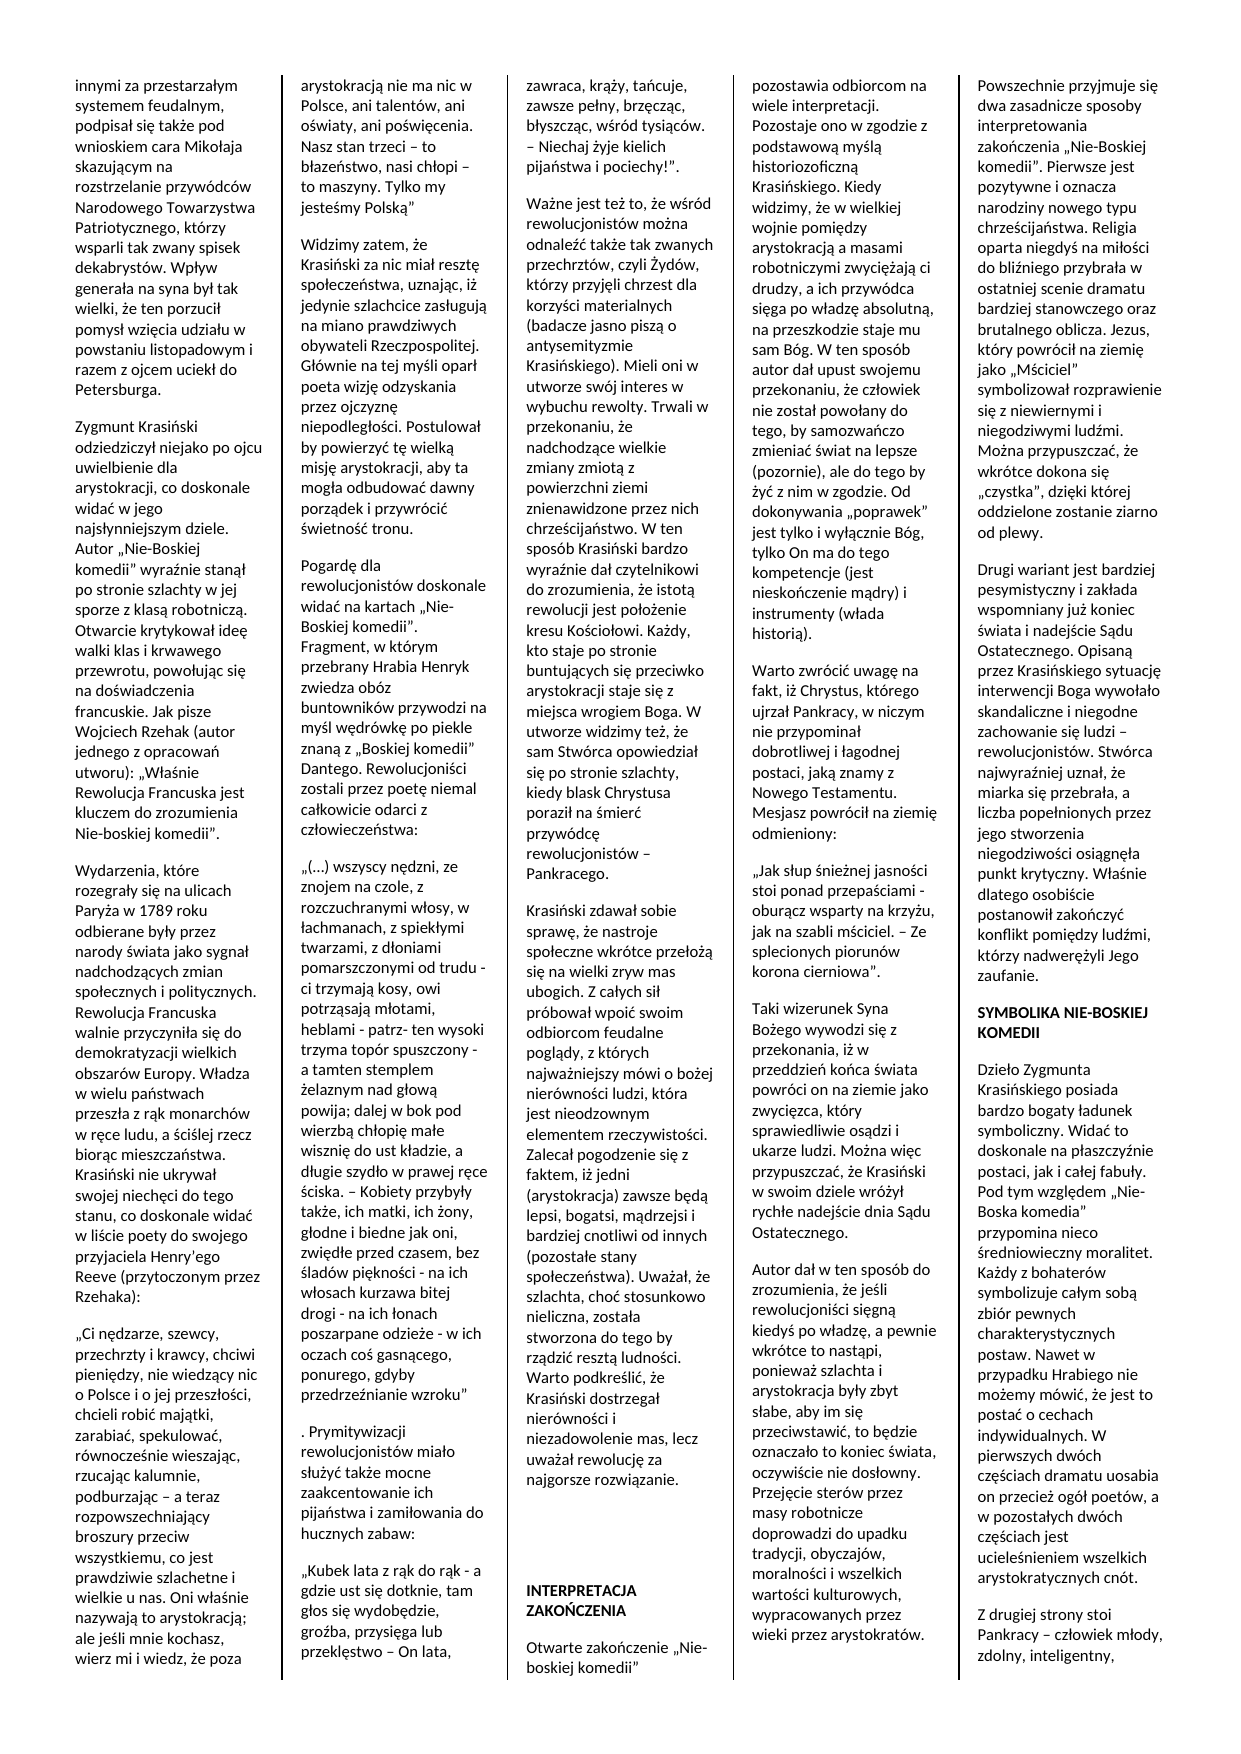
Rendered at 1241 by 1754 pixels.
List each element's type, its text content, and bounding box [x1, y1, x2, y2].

text „Kubek lata z rąk do rąk - a gdzie ust się dotknie, tam głos się wydobędzie, groźba, przysięga lub przeklęstwo – On lata, zawraca, krąży, tańcuje, zawsze pełny, brzęcząc, błyszcząc, wśród tysiąców. – Niechaj żyje kielich pijaństwa i pociechy!”. [301, 1560, 488, 1661]
text Pogardę dla rewolucjonistów doskonale widać na kartach „Nie-Boskiej komedii”. Fragment, w którym przebrany Hrabia Henryk zwiedza obóz buntowników przywodzi na myśl wędrówkę po piekle znaną z „Boskiej komedii” Dantego. Rewolucjoniści zostali przez poetę niemal całkowicie odarci z człowieczeństwa: [301, 555, 488, 839]
text Dzieło Zygmunta Krasińskiego posiada bardzo bogaty ładunek symboliczny. Widać to doskonale na płaszczyźnie postaci, jak i całej fabuły. Pod tym względem „Nie-Boska komedia” przypomina nieco średniowieczny moralitet. Każdy z bohaterów symbolizuje całym sobą zbiór pewnych charakterystycznych postaw. Nawet w przypadku Hrabiego nie możemy mówić, że jest to postać o cechach indywidualnych. W pierwszych dwóch częściach dramatu uosabia on przecież ogół poetów, a w pozostałych dwóch częściach jest ucieleśnieniem wszelkich arystokratycznych cnót. [977, 1059, 1165, 1587]
text Taki wizerunek Syna Bożego wywodzi się z przekonania, iż w przeddzień końca świata powróci on na ziemie jako zwycięzca, który sprawiedliwie osądzi i ukarze ludzi. Można więc przypuszczać, że Krasiński w swoim dziele wróżył rychłe nadejście dnia Sądu Ostatecznego. [752, 998, 939, 1242]
text Zygmunt Krasiński odziedziczył niejako po ojcu uwielbienie dla arystokracji, co doskonale widać w jego najsłynniejszym dziele. Autor „Nie-Boskiej komedii” wyraźnie stanął po stronie szlachty w jej sporze z klasą robotniczą. Otwarcie krytykował ideę walki klas i krwawego przewrotu, powołując się na doświadczenia francuskie. Jak pisze Wojciech Rzehak (autor jednego z opracowań utworu): „Właśnie Rewolucja Francuska jest kluczem do zrozumienia Nie-boskiej komedii”. [75, 417, 262, 843]
text . Prymitywizacji rewolucjonistów miało służyć także mocne zaakcentowanie ich pijaństwa i zamiłowania do hucznych zabaw: [301, 1421, 488, 1543]
text Wydarzenia, które rozegrały się na ulicach Paryża w 1789 roku odbierane były przez narody świata jako sygnał nadchodzących zmian społecznych i politycznych. Rewolucja Francuska walnie przyczyniła się do demokratyzacji wielkich obszarów Europy. Władza w wielu państwach przeszła z rąk monarchów w ręce ludu, a ściślej rzecz biorąc mieszczaństwa. Krasiński nie ukrywał swojej niechęci do tego stanu, co doskonale widać w liście poety do swojego przyjaciela Henry’ego Reeve (przytoczonym przez Rzehaka): [75, 860, 262, 1307]
text Otwarte zakończenie „Nie-boskiej komedii” pozostawia odbiorcom na wiele interpretacji. Pozostaje ono w zgodzie z podstawową myślą historiozoficzną Krasińskiego. Kiedy widzimy, że w wielkiej wojnie pomiędzy arystokracją a masami robotniczymi zwyciężają ci drudzy, a ich przywódca sięga po władzę absolutną, na przeszkodzie staje mu sam Bóg. W ten sposób autor dał upust swojemu przekonaniu, że człowiek nie został powołany do tego, by samozwańczo zmieniać świat na lepsze (pozornie), ale do tego by żyć z nim w zgodzie. Od dokonywania „poprawek” jest tylko i wyłącznie Bóg, tylko On ma do tego kompetencje (jest nieskończenie mądry) i instrumenty (włada historią). [752, 75, 939, 644]
text Powszechnie przyjmuje się dwa zasadnicze sposoby interpretowania zakończenia „Nie-Boskiej komedii”. Pierwsze jest pozytywne i oznacza narodziny nowego typu chrześcijaństwa. Religia oparta niegdyś na miłości do bliźniego przybrała w ostatniej scenie dramatu bardziej stanowczego oraz brutalnego oblicza. Jezus, który powrócił na ziemię jako „Mściciel” symbolizował rozprawienie się z niewiernymi i niegodziwymi ludźmi. Można przypuszczać, że wkrótce dokona się „czystka”, dzięki której oddzielone zostanie ziarno od plewy. [977, 75, 1165, 542]
text „Jak słup śnieżnej jasności stoi ponad przepaściami - oburącz wsparty na krzyżu, jak na szabli mściciel. – Ze splecionych piorunów korona cierniowa”. [752, 860, 939, 982]
text „Ci nędzarze, szewcy, przechrzty i krawcy, chciwi pieniędzy, nie wiedzący nic o Polsce i o jej przeszłości, chcieli robić majątki, zarabiać, spekulować, równocześnie wieszając, rzucając kalumnie, podburzając – a teraz rozpowszechniający broszury przeciw wszystkiemu, co jest prawdziwie szlachetne i wielkie u nas. Oni właśnie nazywają to arystokracją; ale jeśli mnie kochasz, wierz mi i wiedz, że poza arystokracją nie ma nic w Polsce, ani talentów, ani oświaty, ani poświęcenia. Nasz stan trzeci – to błazeństwo, nasi chłopi – to maszyny. Tylko my jesteśmy Polską” [75, 1323, 262, 1669]
text „(…) wszyscy nędzni, ze znojem na czole, z rozczuchranymi włosy, w łachmanach, z spiekłymi twarzami, z dłoniami pomarszczonymi od trudu - ci trzymają kosy, owi potrząsają młotami, heblami - patrz- ten wysoki trzyma topór spuszczony - a tamten stemplem żelaznym nad głową powija; dalej w bok pod wierzbą chłopię małe wisznię do ust kładzie, a długie szydło w prawej ręce ściska. – Kobiety przybyły także, ich matki, ich żony, głodne i biedne jak oni, zwiędłe przed czasem, bez śladów piękności - na ich włosach kurzawa bitej drogi - na ich łonach poszarpane odzieże - w ich oczach coś gasnącego, ponurego, gdyby przedrzeźnianie wzroku” [301, 856, 488, 1405]
text SYMBOLIKA NIE-BOSKIEJ KOMEDII [977, 1002, 1165, 1043]
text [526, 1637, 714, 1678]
text Warto zwrócić uwagę na fakt, iż Chrystus, którego ujrzał Pankracy, w niczym nie przypominał dobrotliwej i łagodnej postaci, jaką znamy z Nowego Testamentu. Mesjasz powrócił na ziemię odmieniony: [752, 660, 939, 843]
text „Kubek lata z rąk do rąk - a gdzie ust się dotknie, tam głos się wydobędzie, groźba, przysięga lub przeklęstwo – On lata, zawraca, krąży, tańcuje, zawsze pełny, brzęcząc, błyszcząc, wśród tysiąców. – Niechaj żyje kielich pijaństwa i pociechy!”. [526, 75, 714, 177]
text Drugi wariant jest bardziej pesymistyczny i zakłada wspomniany już koniec świata i nadejście Sądu Ostatecznego. Opisaną przez Krasińskiego sytuację interwencji Boga wywołało skandaliczne i niegodne zachowanie się ludzi – rewolucjonistów. Stwórca najwyraźniej uznał, że miarka się przebrała, a liczba popełnionych przez jego stworzenia niegodziwości osiągnęła punkt krytyczny. Właśnie dlatego osobiście postanowił zakończyć konflikt pomiędzy ludźmi, którzy nadwerężyli Jego zaufanie. [977, 559, 1165, 985]
text Krasiński zdawał sobie sprawę, że nastroje społeczne wkrótce przełożą się na wielki zryw mas ubogich. Z całych sił próbował wpoić swoim odbiorcom feudalne poglądy, z których najważniejszy mówi o bożej nierówności ludzi, która jest nieodzownym elementem rzeczywistości. Zalecał pogodzenie się z faktem, iż jedni (arystokracja) zawsze będą lepsi, bogatsi, mądrzejsi i bardziej cnotliwi od innych (pozostałe stany społeczeństwa). Uważał, że szlachta, choć stosunkowo nieliczna, została stworzona do tego by rządzić resztą ludności. Warto podkreślić, że Krasiński dostrzegał nierówności i niezadowolenie mas, lecz uważał rewolucję za najgorsze rozwiązanie. [526, 901, 714, 1489]
text Ważne jest też to, że wśród rewolucjonistów można odnaleźć także tak zwanych przechrztów, czyli Żydów, którzy przyjęli chrzest dla korzyści materialnych (badacze jasno piszą o antysemityzmie Krasińskiego). Mieli oni w utworze swój interes w wybuchu rewolty. Trwali w przekonaniu, że nadchodzące wielkie zmiany zmiotą z powierzchni ziemi znienawidzone przez nich chrześcijaństwo. W ten sposób Krasiński bardzo wyraźnie dał czytelnikowi do zrozumienia, że istotą rewolucji jest położenie kresu Kościołowi. Każdy, kto staje po stronie buntujących się przeciwko arystokracji staje się z miejsca wrogiem Boga. W utworze widzimy też, że sam Stwórca opowiedział się po stronie szlachty, kiedy blask Chrystusa poraził na śmierć przywódcę rewolucjonistów – Pankracego. [526, 193, 714, 884]
text INTERPRETACJA ZAKOŃCZENIA [526, 1580, 714, 1621]
text Widzimy zatem, że Krasiński za nic miał resztę społeczeństwa, uznając, iż jedynie szlachcice zasługują na miano prawdziwych obywateli Rzeczpospolitej. Głównie na tej myśli oparł poeta wizję odzyskania przez ojczyznę niepodległości. Postulował by powierzyć tę wielką misję arystokracji, aby ta mogła odbudować dawny porządek i przywrócić świetność tronu. [301, 234, 488, 538]
text Autor dał w ten sposób do zrozumienia, że jeśli rewolucjoniści sięgną kiedyś po władzę, a pewnie wkrótce to nastąpi, ponieważ szlachta i arystokracja były zbyt słabe, aby im się przeciwstawić, to będzie oznaczało to koniec świata, oczywiście nie dosłowny. Przejęcie sterów przez masy robotnicze doprowadzi do upadku tradycji, obyczajów, moralności i wszelkich wartości kulturowych, wypracowanych przez wieki przez arystokratów. [752, 1259, 939, 1645]
